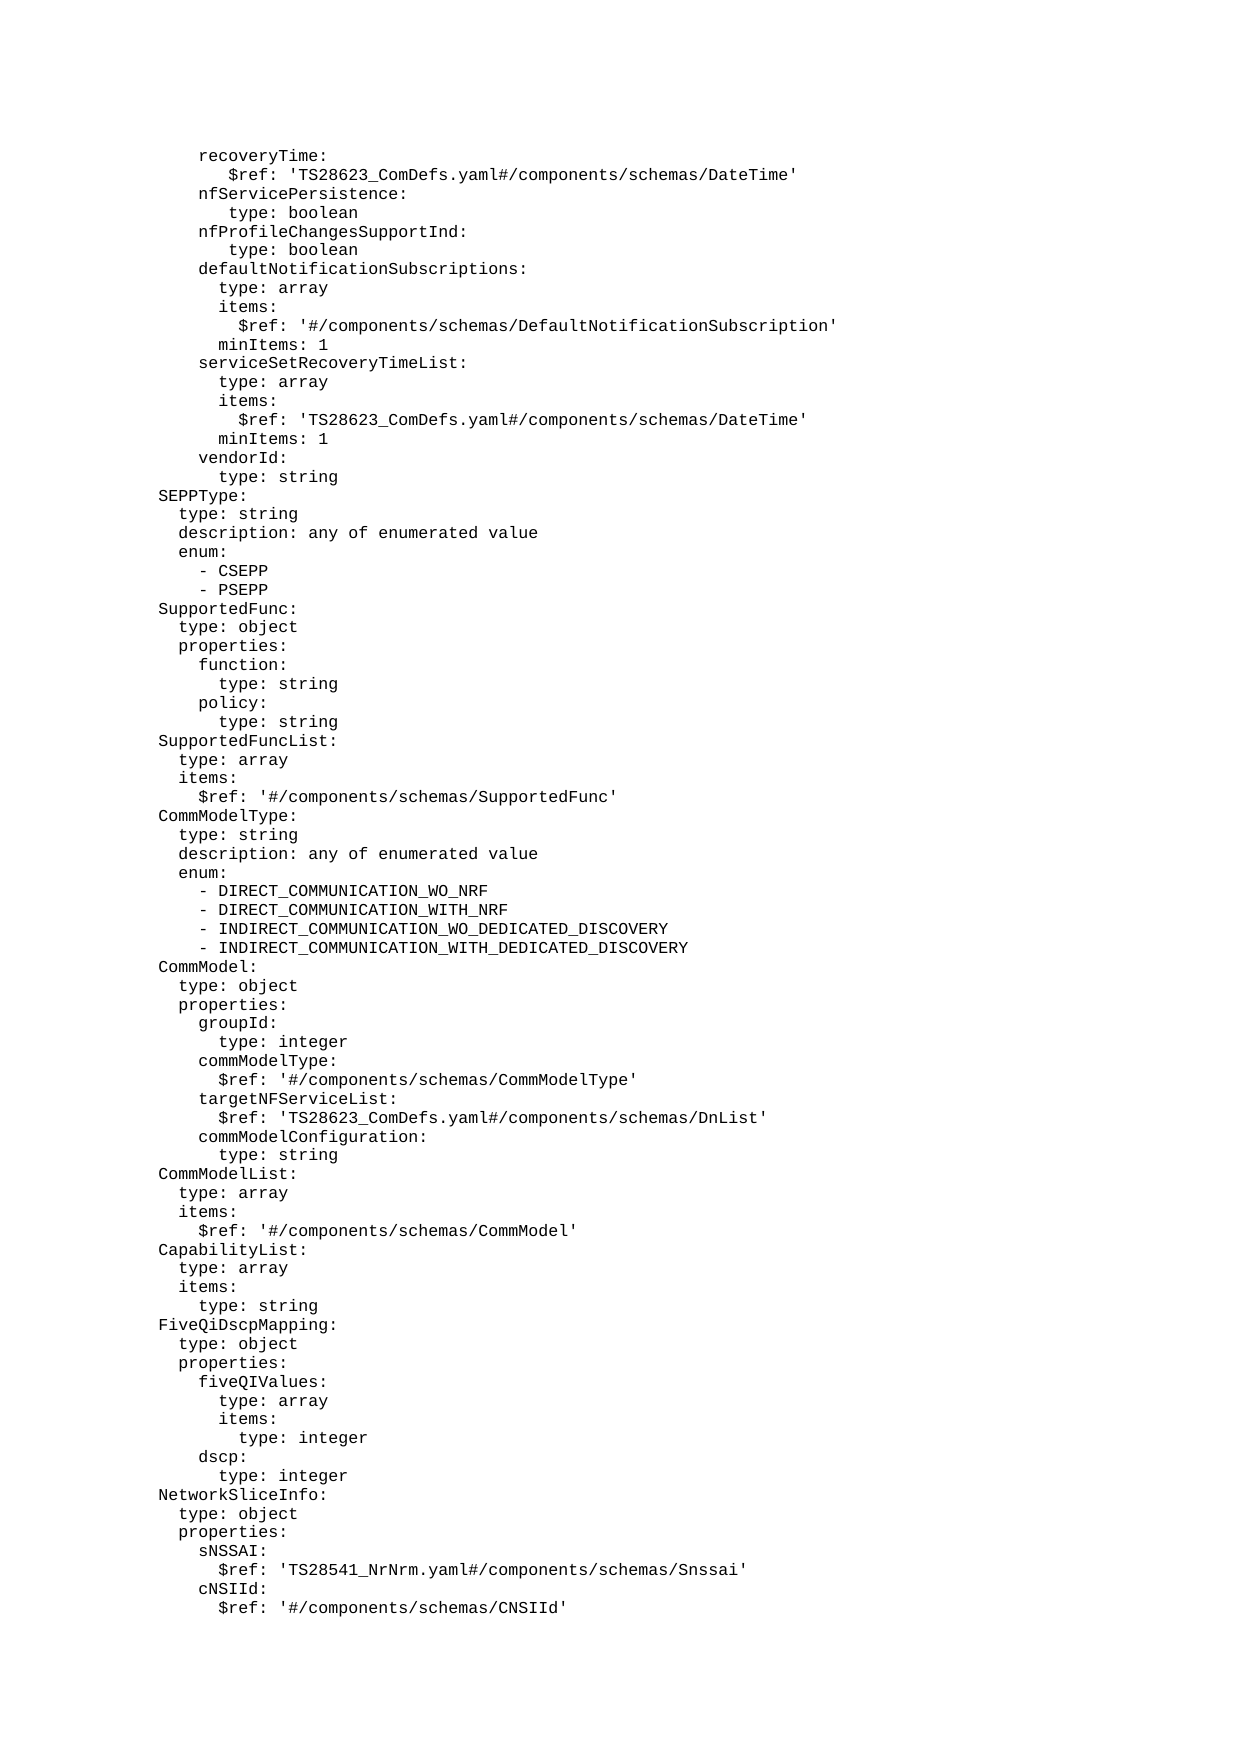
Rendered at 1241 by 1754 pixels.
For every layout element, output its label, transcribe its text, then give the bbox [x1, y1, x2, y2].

text $ref: '#/components/schemas/CNSIId' [118, 1599, 1122, 1618]
text nfServicePersistence: [118, 185, 1122, 204]
text $ref: 'TS28623_ComDefs.yaml#/components/schemas/DnList' [118, 1109, 1122, 1128]
text type: object [118, 1336, 1122, 1354]
text type: string [118, 1298, 1122, 1317]
text type: string [118, 676, 1122, 694]
text CommModelType: [118, 808, 1122, 826]
text - DIRECT_COMMUNICATION_WO_NRF [118, 883, 1122, 902]
text items: [118, 1411, 1122, 1430]
text - DIRECT_COMMUNICATION_WITH_NRF [118, 902, 1122, 921]
text CommModelList: [118, 1166, 1122, 1185]
text CapabilityList: [118, 1241, 1122, 1260]
text type: array [118, 1260, 1122, 1279]
text type: string [118, 713, 1122, 732]
text type: integer [118, 1034, 1122, 1053]
text - PSEPP [118, 581, 1122, 600]
text description: any of enumerated value [118, 845, 1122, 864]
text SupportedFuncList: [118, 732, 1122, 751]
text type: object [118, 619, 1122, 638]
text type: array [118, 374, 1122, 393]
text type: integer [118, 1430, 1122, 1449]
text SEPPType: [118, 487, 1122, 506]
text type: string [118, 468, 1122, 487]
text properties: [118, 1354, 1122, 1373]
text SupportedFunc: [118, 600, 1122, 619]
text properties: [118, 996, 1122, 1015]
text $ref: '#/components/schemas/CommModelType' [118, 1072, 1122, 1090]
text cNSIId: [118, 1581, 1122, 1599]
text serviceSetRecoveryTimeList: [118, 355, 1122, 374]
text items: [118, 298, 1122, 317]
text dscp: [118, 1449, 1122, 1467]
text items: [118, 393, 1122, 412]
text $ref: '#/components/schemas/DefaultNotificationSubscription' [118, 317, 1122, 336]
text $ref: '#/components/schemas/CommModel' [118, 1222, 1122, 1241]
text groupId: [118, 1015, 1122, 1034]
text commModelConfiguration: [118, 1128, 1122, 1147]
text type: string [118, 506, 1122, 525]
text type: boolean [118, 204, 1122, 223]
text minItems: 1 [118, 431, 1122, 449]
text - INDIRECT_COMMUNICATION_WO_DEDICATED_DISCOVERY [118, 921, 1122, 939]
text minItems: 1 [118, 336, 1122, 355]
text type: boolean [118, 242, 1122, 261]
text properties: [118, 1524, 1122, 1543]
text enum: [118, 544, 1122, 562]
text commModelType: [118, 1053, 1122, 1072]
text defaultNotificationSubscriptions: [118, 261, 1122, 280]
text type: string [118, 826, 1122, 845]
text items: [118, 770, 1122, 789]
text sNSSAI: [118, 1543, 1122, 1562]
text nfProfileChangesSupportInd: [118, 223, 1122, 242]
text items: [118, 1203, 1122, 1222]
text CommModel: [118, 958, 1122, 977]
text type: object [118, 977, 1122, 996]
text enum: [118, 864, 1122, 883]
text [118, 167, 1122, 185]
text $ref: 'TS28623_ComDefs.yaml#/components/schemas/DateTime' [118, 412, 1122, 431]
text type: object [118, 1505, 1122, 1524]
text properties: [118, 638, 1122, 657]
text items: [118, 1279, 1122, 1298]
text type: string [118, 1147, 1122, 1166]
text recoveryTime: [118, 148, 1122, 167]
text function: [118, 657, 1122, 676]
text policy: [118, 694, 1122, 713]
text $ref: 'TS28541_NrNrm.yaml#/components/schemas/Snssai' [118, 1562, 1122, 1581]
text FiveQiDscpMapping: [118, 1317, 1122, 1336]
text type: array [118, 1185, 1122, 1203]
text vendorId: [118, 449, 1122, 468]
text type: integer [118, 1467, 1122, 1486]
text - CSEPP [118, 562, 1122, 581]
text type: array [118, 1392, 1122, 1411]
text fiveQIValues: [118, 1373, 1122, 1392]
text type: array [118, 751, 1122, 770]
text type: array [118, 280, 1122, 298]
text description: any of enumerated value [118, 525, 1122, 544]
text - INDIRECT_COMMUNICATION_WITH_DEDICATED_DISCOVERY [118, 939, 1122, 958]
text targetNFServiceList: [118, 1090, 1122, 1109]
text NetworkSliceInfo: [118, 1486, 1122, 1505]
text $ref: '#/components/schemas/SupportedFunc' [118, 789, 1122, 808]
